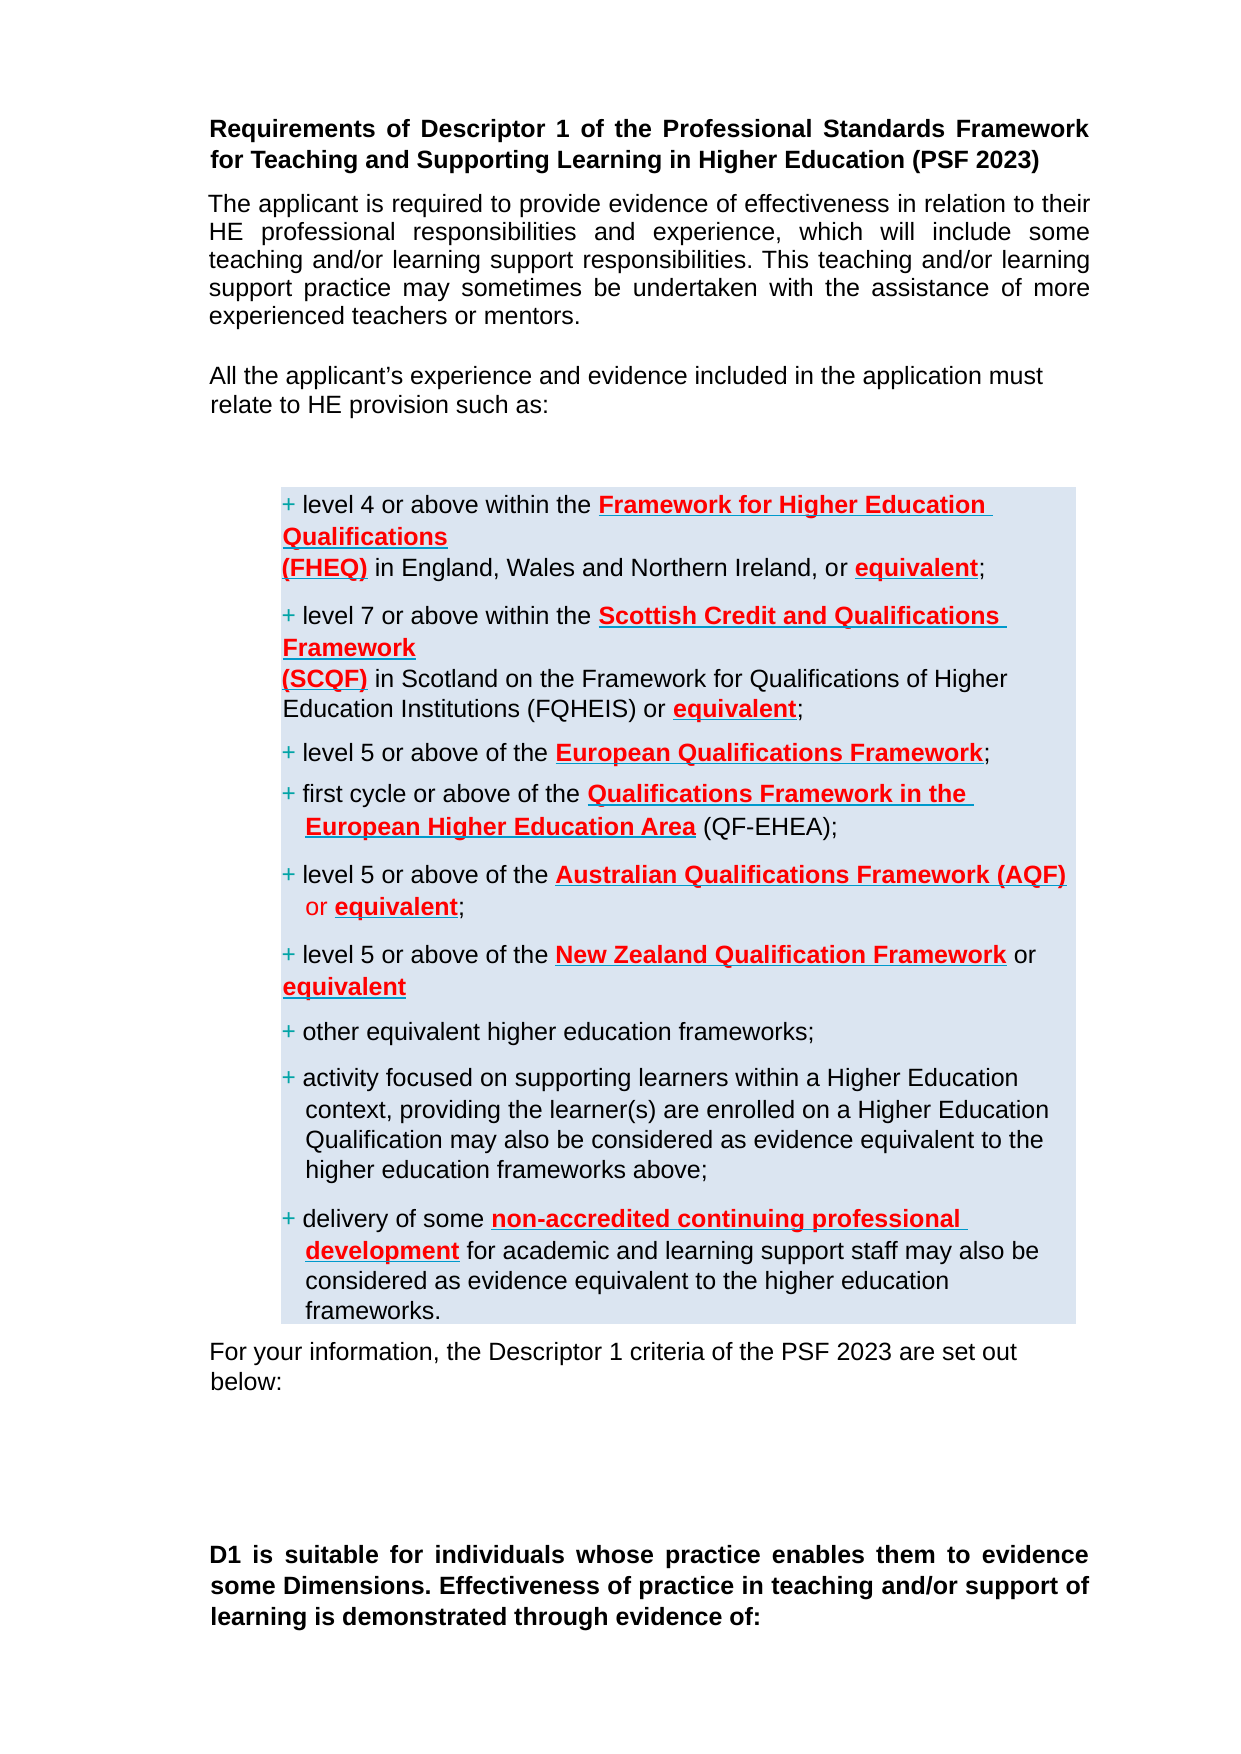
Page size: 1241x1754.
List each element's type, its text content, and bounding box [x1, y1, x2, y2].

text + delivery of some non-accredited continuing professional development for academic and learning support staff may also be considered as evidence equivalent to the higher education frameworks. [281, 1200, 1076, 1324]
text + level 4 or above within the Framework for Higher Education Qualifications [281, 487, 1076, 551]
text + level 5 or above of the European Qualifications Framework; [281, 735, 1076, 769]
text + other equivalent higher education frameworks; [281, 1013, 1076, 1047]
text + activity focused on supporting learners within a Higher Education context, providing the learner(s) are enrolled on a Higher Education Qualification may also be considered as evidence equivalent to the higher education frameworks above; [281, 1059, 1076, 1184]
text + level 5 or above of the Australian Qualifications Framework (AQF) or equivalent; [281, 857, 1076, 921]
text The applicant is required to provide evidence of effectiveness in relation to their HE professional responsibilities and experience, which will include some teaching and/or learning support responsibilities. This teaching and/or learning support practice may sometimes be undertaken with the assistance of more experienced teachers or mentors. [208, 190, 1092, 330]
text + level 7 or above within the Scottish Credit and Qualifications Framework [281, 598, 1076, 662]
text For your information, the Descriptor 1 criteria of the PSF 2023 are set out below: [209, 1337, 1090, 1395]
text + first cycle or above of the Qualifications Framework in the European Higher Education Area (QF-EHEA); [281, 776, 1076, 840]
text All the applicant’s experience and evidence included in the application must relate to HE provision such as: [209, 361, 1090, 419]
text (FHEQ) in England, Wales and Northern Ireland, or equivalent; [281, 553, 1076, 582]
text D1 is suitable for individuals whose practice enables them to evidence some Dimensions. Effectiveness of practice in teaching and/or support of learning is demonstrated through evidence of: [209, 1540, 1090, 1631]
text (SCQF) in Scotland on the Framework for Qualifications of Higher Education Institutions (FQHEIS) or equivalent; [281, 664, 1076, 723]
text + level 5 or above of the New Zealand Qualification Framework or equivalent [281, 937, 1076, 1001]
text Requirements of Descriptor 1 of the Professional Standards Framework for Teaching and Supporting Learning in Higher Education (PSF 2023) [209, 113, 1090, 173]
